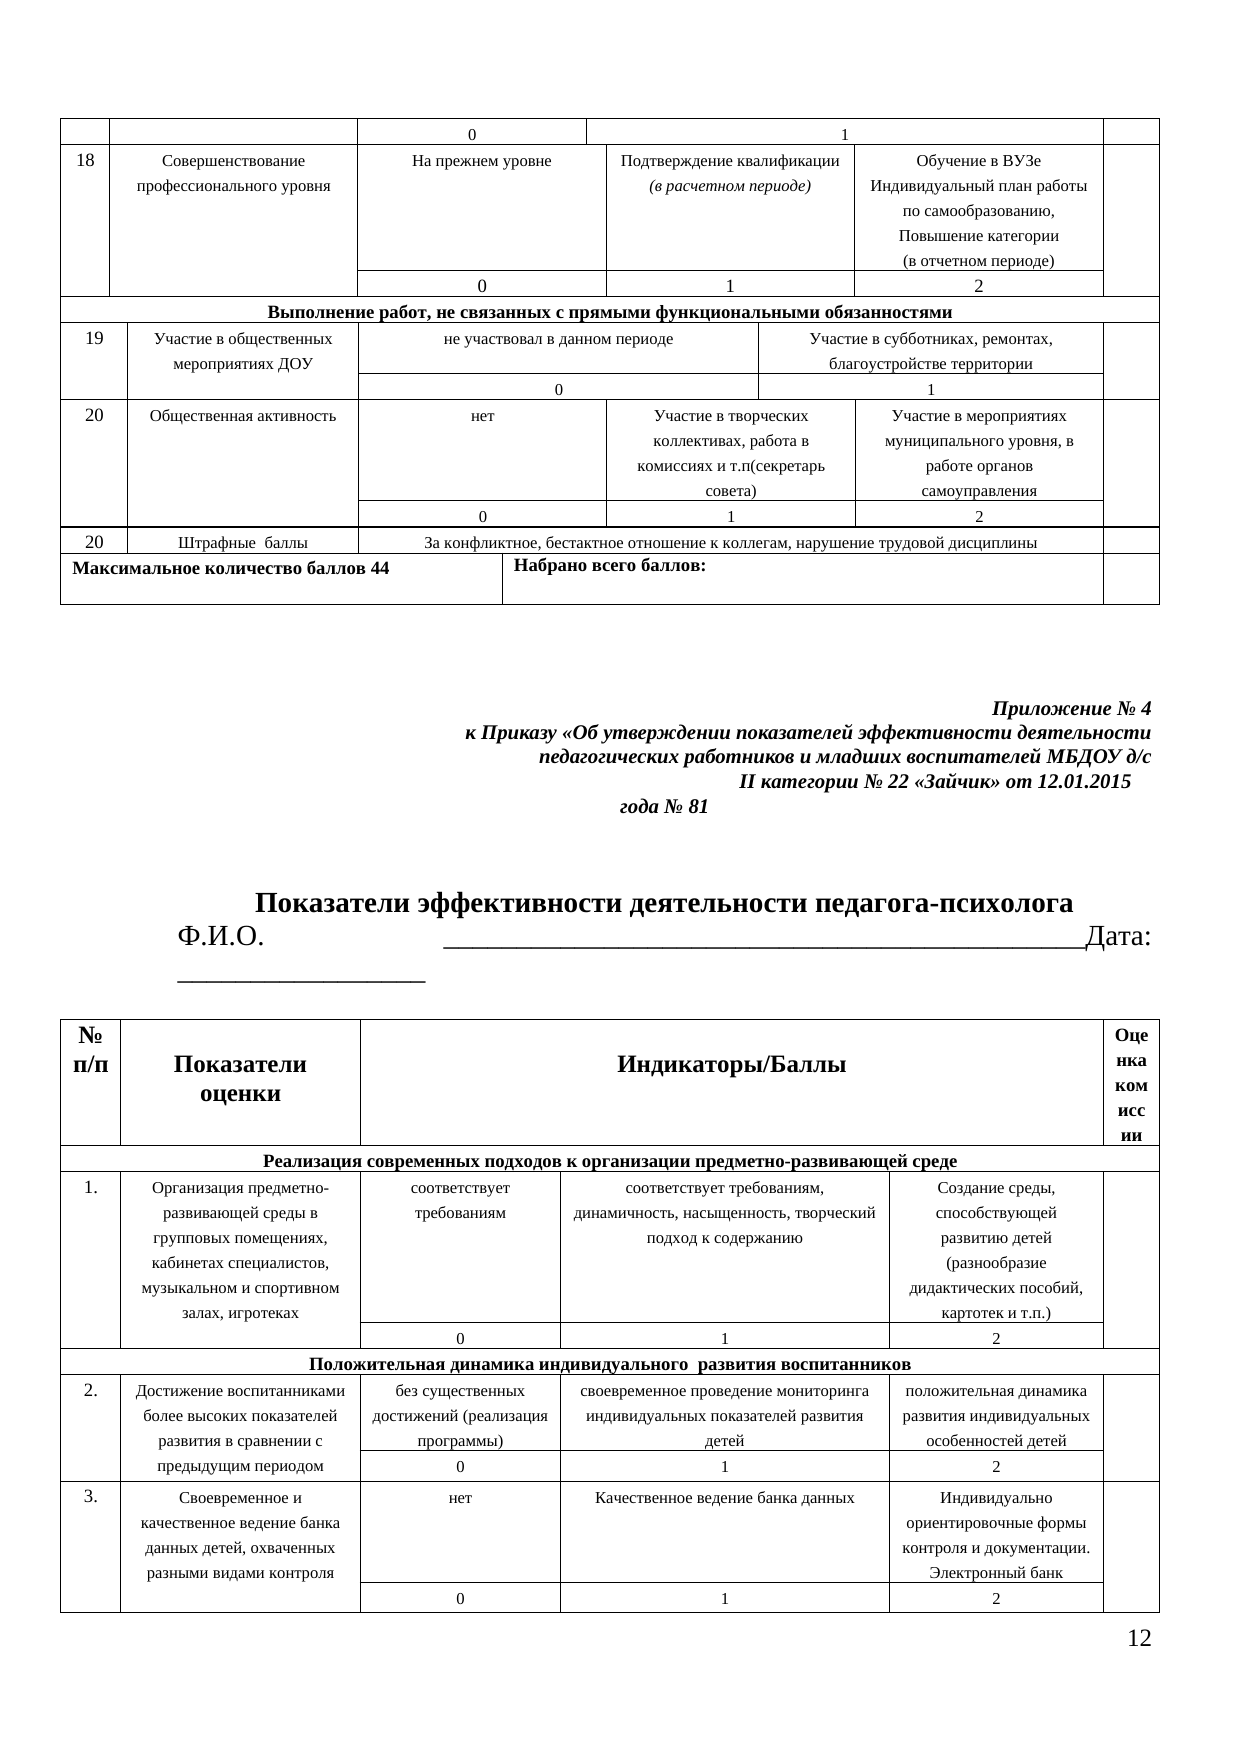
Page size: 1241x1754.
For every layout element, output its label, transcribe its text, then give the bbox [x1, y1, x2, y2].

table_cell Участие в общественных мероприятиях ДОУ [128, 323, 358, 399]
table_cell Штрафные баллы [128, 528, 358, 552]
table_cell 1 [561, 1583, 889, 1612]
table_cell 20 [61, 528, 127, 552]
table_cell 2 [890, 1323, 1103, 1348]
table_cell 1. [61, 1172, 120, 1348]
table_header Индикаторы/Баллы [361, 1020, 1103, 1145]
table_cell соответствует требованиям [361, 1172, 560, 1322]
table_cell Создание среды, способствующей развитию детей (разнообразие дидактических пособий, картотек и т.п.) [890, 1172, 1103, 1322]
table_cell [1104, 1482, 1159, 1612]
table_header Оценка комиссии [1104, 1020, 1159, 1145]
table_cell своевременное проведение мониторинга индивидуальных показателей развития детей [561, 1375, 889, 1450]
table_header № п/п [61, 1020, 120, 1145]
table_header Показатели оценки [121, 1020, 360, 1145]
table_cell На прежнем уровне [358, 145, 606, 270]
table_cell 0 [358, 119, 586, 144]
table_cell 17 [61, 119, 109, 144]
table_cell 1 [607, 501, 855, 526]
text Ф.И.О. ____________________________________________Дата: _________________ [177, 918, 1152, 986]
table_cell Индивидуально ориентировочные формы контроля и документации. Электронный банк [890, 1482, 1103, 1582]
text Показатели эффективности деятельности педагога-психолога [177, 885, 1152, 918]
table_cell 1 [587, 119, 1103, 144]
table_cell [1104, 554, 1159, 603]
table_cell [110, 119, 357, 144]
table_cell 20 [61, 400, 127, 526]
table_cell положительная динамика развития индивидуальных особенностей детей [890, 1375, 1103, 1450]
text Приложение № 4 [177, 696, 1152, 720]
table_cell Набрано всего баллов: [503, 554, 1103, 603]
table_cell Качественное ведение банка данных [561, 1482, 889, 1582]
table_cell [1104, 528, 1159, 552]
table_cell [1104, 323, 1159, 399]
table_cell Подтверждение квалификации (в расчетном периоде) [607, 145, 854, 270]
table_cell Обучение в ВУЗе Индивидуальный план работы по самообразованию, Повышение категории (в отчетном периоде) [855, 145, 1103, 270]
table_cell 0 [361, 1451, 560, 1481]
table_cell 0 [358, 271, 606, 296]
table_cell Максимальное количество баллов 44 [61, 554, 502, 603]
table_cell Достижение воспитанниками более высоких показателей развития в сравнении с предыдущим периодом [121, 1375, 360, 1481]
table_cell [1104, 119, 1159, 144]
table_cell [1104, 1375, 1159, 1481]
table_cell Общественная активность [128, 400, 358, 526]
table_cell [1104, 400, 1159, 526]
table_cell Участие в творческих коллективах, работа в комиссиях и т.п(секретарь совета) [607, 400, 855, 500]
table_cell Положительная динамика индивидуального развития воспитанников [61, 1349, 1159, 1374]
text II категории № 22 «Зайчик» от 12.01.2015 года № 81 [177, 768, 1152, 818]
table_cell 1 [561, 1451, 889, 1481]
table_cell [1104, 145, 1159, 296]
table_cell 18 [61, 145, 109, 296]
table_cell Совершенствование профессионального уровня [110, 145, 357, 296]
table_cell соответствует требованиям, динамичность, насыщенность, творческий подход к содержанию [561, 1172, 889, 1322]
table_cell Участие в субботниках, ремонтах, благоустройстве территории [759, 323, 1103, 373]
table_cell 0 [361, 1323, 560, 1348]
table_cell Организация предметно-развивающей среды в групповых помещениях, кабинетах специалистов, музыкальном и спортивном залах, игротеках [121, 1172, 360, 1348]
table_cell Участие в мероприятиях муниципального уровня, в работе органов самоуправления [856, 400, 1103, 500]
table_cell 2 [890, 1583, 1103, 1612]
table_cell 19 [61, 323, 127, 399]
text к Приказу «Об утверждении показателей эффективности деятельности [177, 720, 1152, 744]
table_cell Реализация современных подходов к организации предметно-развивающей среде [61, 1146, 1159, 1171]
table_cell нет [359, 400, 606, 500]
table_cell 2 [856, 501, 1103, 526]
table_cell 0 [361, 1583, 560, 1612]
table_cell 1 [561, 1323, 889, 1348]
table_cell За конфликтное, бестактное отношение к коллегам, нарушение трудовой дисциплины [359, 528, 1103, 552]
table_cell 0 [359, 374, 758, 399]
table_cell 2 [890, 1451, 1103, 1481]
table_cell 1 [759, 374, 1103, 399]
table_cell 3. [61, 1482, 120, 1612]
table_cell 1 [607, 271, 854, 296]
table_cell 0 [359, 501, 606, 526]
table_cell Выполнение работ, не связанных с прямыми функциональными обязанностями [61, 297, 1159, 322]
table_cell 2. [61, 1375, 120, 1481]
text педагогических работников и младших воспитателей МБДОУ д/с [177, 744, 1152, 768]
table_cell [1104, 1172, 1159, 1348]
table_cell без существенных достижений (реализация программы) [361, 1375, 560, 1450]
table_cell не участвовал в данном периоде [359, 323, 758, 373]
table_cell 2 [855, 271, 1103, 296]
table_cell нет [361, 1482, 560, 1582]
table_cell Своевременное и качественное ведение банка данных детей, охваченных разными видами контроля [121, 1482, 360, 1612]
